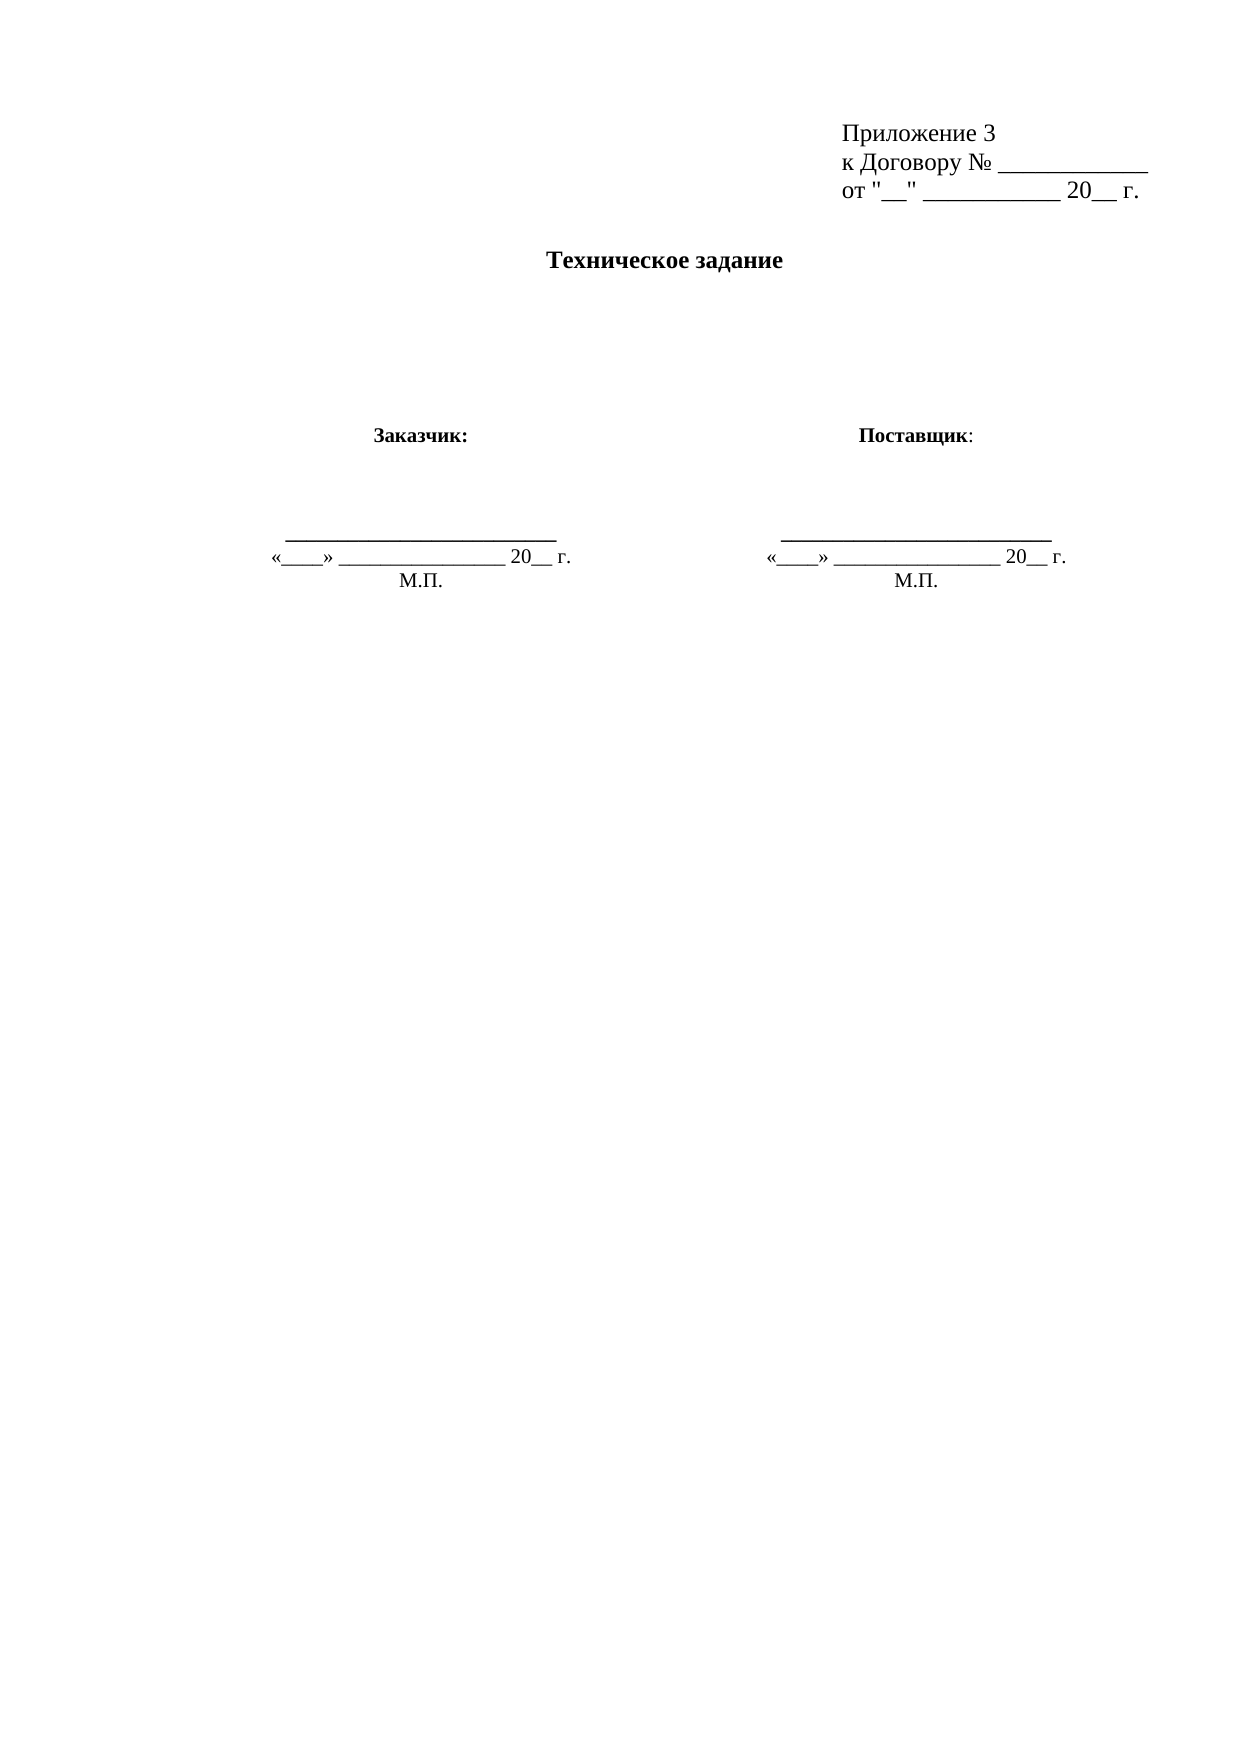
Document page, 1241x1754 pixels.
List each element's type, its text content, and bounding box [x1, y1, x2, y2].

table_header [162, 424, 679, 592]
text Приложение 3 [842, 118, 1152, 147]
text Техническое задание [177, 246, 1152, 274]
text к Договору № ____________ [842, 147, 1152, 176]
text от "__" ___________ 20__ г. [842, 176, 1152, 204]
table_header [680, 424, 1153, 592]
